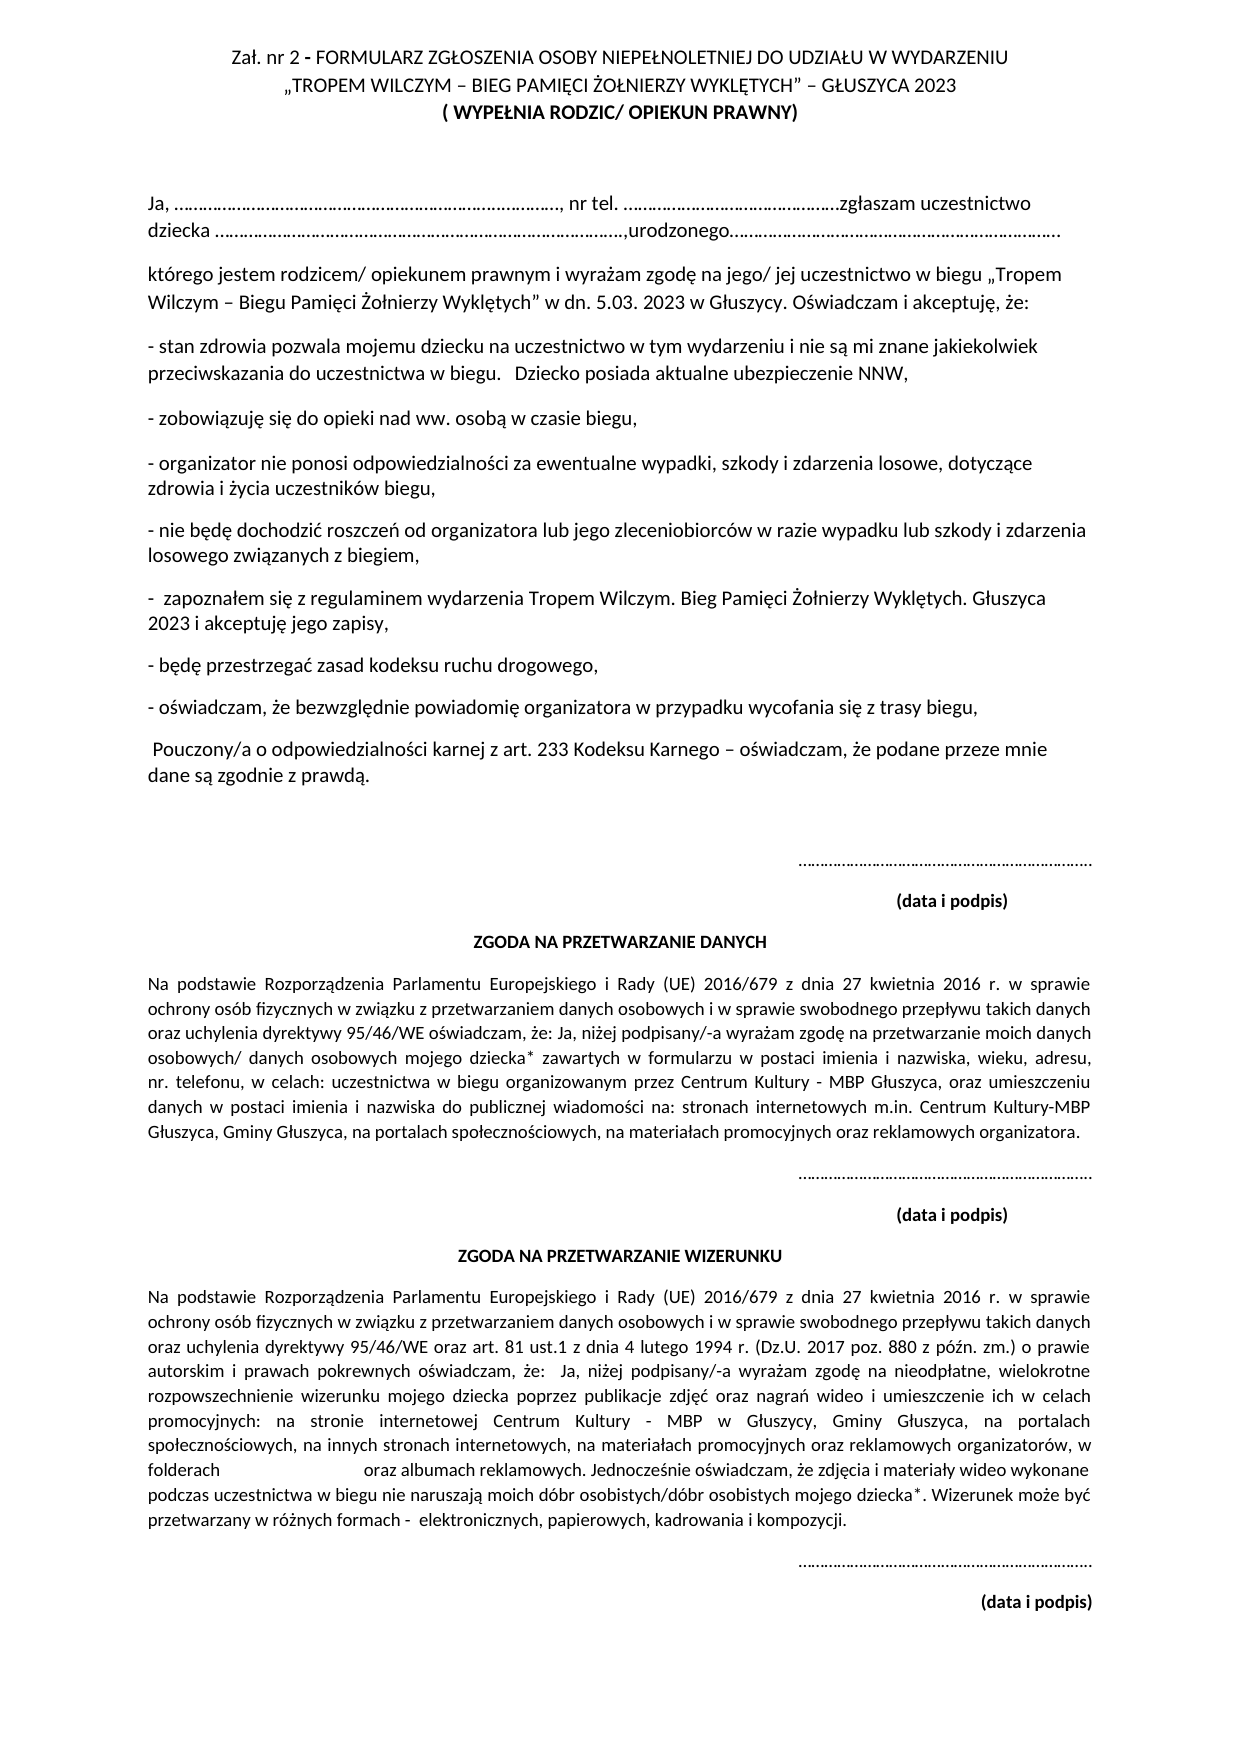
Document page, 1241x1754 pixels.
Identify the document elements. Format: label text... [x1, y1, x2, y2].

text którego jestem rodzicem/ opiekunem prawnym i wyrażam zgodę na jego/ jej uczestnictwo w biegu „Tropem Wilczym – Biegu Pamięci Żołnierzy Wyklętych” w dn. 5.03. 2023 w Głuszycy. Oświadczam i akceptuję, że: [148, 262, 1093, 314]
text ………………………………………………………….. [148, 848, 1093, 871]
text - zapoznałem się z regulaminem wydarzenia Tropem Wilczym. Bieg Pamięci Żołnierzy Wyklętych. Głuszyca 2023 i akceptuję jego zapisy, [148, 585, 1093, 636]
text - nie będę dochodzić roszczeń od organizatora lub jego zleceniobiorców w razie wypadku lub szkody i zdarzenia losowego związanych z biegiem, [148, 517, 1093, 568]
text - oświadczam, że bezwzględnie powiadomię organizatora w przypadku wycofania się z trasy biegu, [148, 694, 1093, 720]
text Zał. nr 2 - FORMULARZ ZGŁOSZENIA OSOBY NIEPEŁNOLETNIEJ DO UDZIAŁU W WYDARZENIU „TROPEM WILCZYM – BIEG PAMIĘCI ŻOŁNIERZY WYKLĘTYCH” – GŁUSZYCA 2023 ( WYPEŁNIA RODZIC/ OPIEKUN PRAWNY) [148, 44, 1093, 124]
text - organizator nie ponosi odpowiedzialności za ewentualne wypadki, szkody i zdarzenia losowe, dotyczące zdrowia i życia uczestników biegu, [148, 450, 1093, 501]
text ZGODA NA PRZETWARZANIE WIZERUNKU [148, 1244, 1093, 1267]
text - zobowiązuję się do opieki nad ww. osobą w czasie biegu, [148, 406, 1093, 431]
text (data i podpis) [148, 1590, 1093, 1613]
text - stan zdrowia pozwala mojemu dziecku na uczestnictwo w tym wydarzeniu i nie są mi znane jakiekolwiek przeciwskazania do uczestnictwa w biegu. Dziecko posiada aktualne ubezpieczenie NNW, [148, 333, 1093, 387]
text Na podstawie Rozporządzenia Parlamentu Europejskiego i Rady (UE) 2016/679 z dnia 27 kwietnia 2016 r. w sprawie ochrony osób fizycznych w związku z przetwarzaniem danych osobowych i w sprawie swobodnego przepływu takich danych oraz uchylenia dyrektywy 95/46/WE oświadczam, że: Ja, niżej podpisany/-a wyrażam zgodę na przetwarzanie moich danych osobowych/ danych osobowych mojego dziecka* zawartych w formularzu w postaci imienia i nazwiska, wieku, adresu, nr. telefonu, w celach: uczestnictwa w biegu organizowanym przez Centrum Kultury - MBP Głuszyca, oraz umieszczeniu danych w postaci imienia i nazwiska do publicznej wiadomości na: stronach internetowych m.in. Centrum Kultury-MBP Głuszyca, Gminy Głuszyca, na portalach społecznościowych, na materiałach promocyjnych oraz reklamowych organizatora. [148, 972, 1093, 1143]
text ………………………………………………………….. [148, 1161, 1093, 1184]
text ZGODA NA PRZETWARZANIE DANYCH [148, 931, 1093, 953]
text Pouczony/a o odpowiedzialności karnej z art. 233 Kodeksu Karnego – oświadczam, że podane przeze mnie dane są zgodnie z prawdą. [148, 736, 1093, 787]
text Na podstawie Rozporządzenia Parlamentu Europejskiego i Rady (UE) 2016/679 z dnia 27 kwietnia 2016 r. w sprawie ochrony osób fizycznych w związku z przetwarzaniem danych osobowych i w sprawie swobodnego przepływu takich danych oraz uchylenia dyrektywy 95/46/WE oraz art. 81 ust.1 z dnia 4 lutego 1994 r. (Dz.U. 2017 poz. 880 z późn. zm.) o prawie autorskim i prawach pokrewnych oświadczam, że: Ja, niżej podpisany/-a wyrażam zgodę na nieodpłatne, wielokrotne rozpowszechnienie wizerunku mojego dziecka poprzez publikacje zdjęć oraz nagrań wideo i umieszczenie ich w celach promocyjnych: na stronie internetowej Centrum Kultury - MBP w Głuszycy, Gminy Głuszyca, na portalach społecznościowych, na innych stronach internetowych, na materiałach promocyjnych oraz reklamowych organizatorów, w folderach oraz albumach reklamowych. Jednocześnie oświadczam, że zdjęcia i materiały wideo wykonane podczas uczestnictwa w biegu nie naruszają moich dóbr osobistych/dóbr osobistych mojego dziecka*. Wizerunek może być przetwarzany w różnych formach - elektronicznych, papierowych, kadrowania i kompozycji. [148, 1286, 1093, 1531]
text (data i podpis) [738, 889, 1093, 912]
text Ja, …………………………………………………………..…………, nr tel. ………………………………………zgłaszam uczestnictwo dziecka ………………………………………………………………………….,urodzonego…………………………………………………………… [148, 190, 1093, 243]
text - będę przestrzegać zasad kodeksu ruchu drogowego, [148, 652, 1093, 678]
text ………………………………………………………….. [148, 1549, 1093, 1572]
text (data i podpis) [738, 1203, 1093, 1226]
